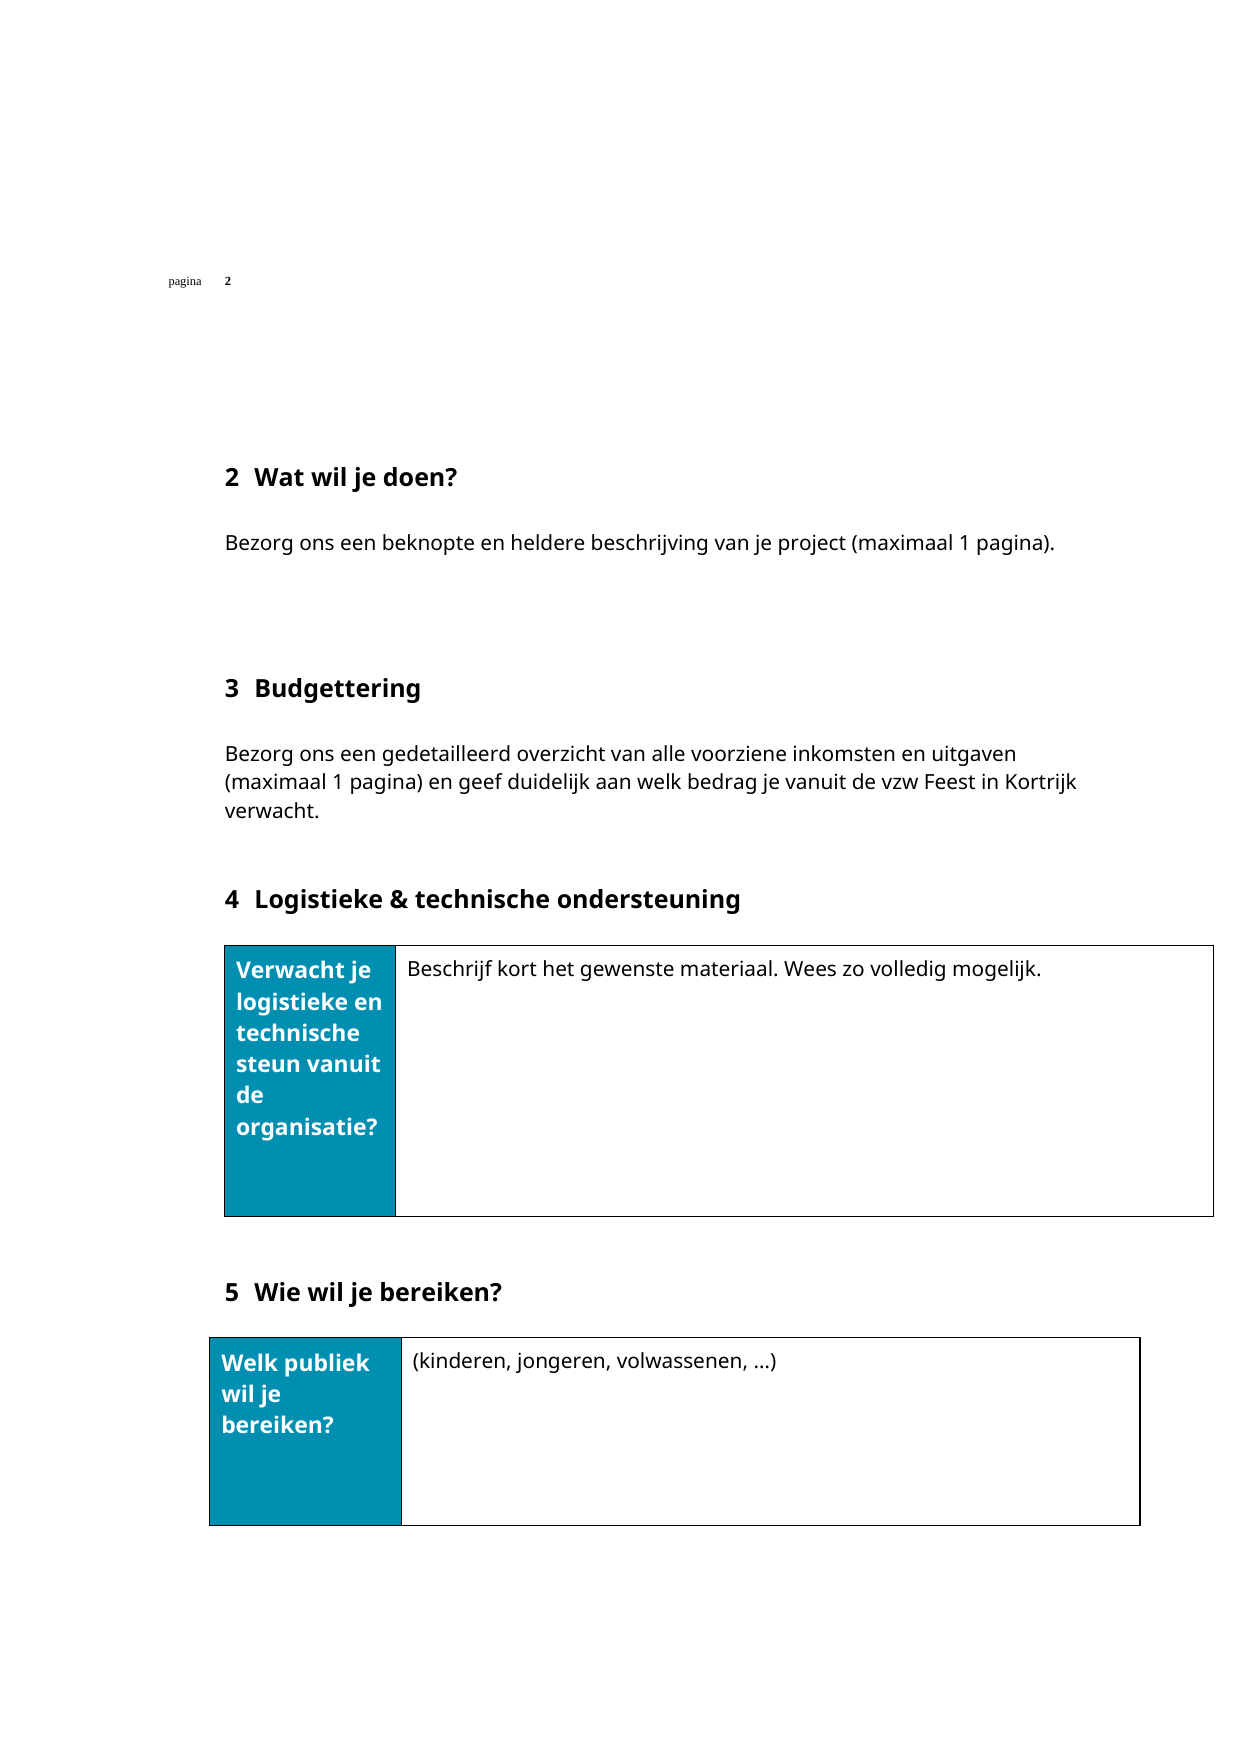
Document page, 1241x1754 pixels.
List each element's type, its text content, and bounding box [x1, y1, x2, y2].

subtitle Wat wil je doen? [224, 460, 1122, 494]
text Bezorg ons een beknopte en heldere beschrijving van je project (maximaal 1 pagina). [224, 528, 1122, 556]
table_header Beschrijf kort het gewenste materiaal. Wees zo volledig mogelijk. [396, 946, 1213, 1216]
table_header Welk publiek wil je bereiken? [210, 1338, 401, 1525]
subtitle Budgettering [224, 671, 1122, 705]
subtitle Wie wil je bereiken? [224, 1274, 1122, 1308]
table_header (kinderen, jongeren, volwassenen, …) [402, 1338, 1139, 1525]
table_header Verwacht je logistieke en technische steun vanuit de organisatie? [225, 946, 395, 1216]
subtitle Logistieke & technische ondersteuning [224, 882, 1122, 916]
text Bezorg ons een gedetailleerd overzicht van alle voorziene inkomsten en uitgaven (maximaal 1 pagina) en geef duidelijk aan welk bedrag je vanuit de vzw Feest in Kortrijk verwacht. [224, 739, 1122, 824]
